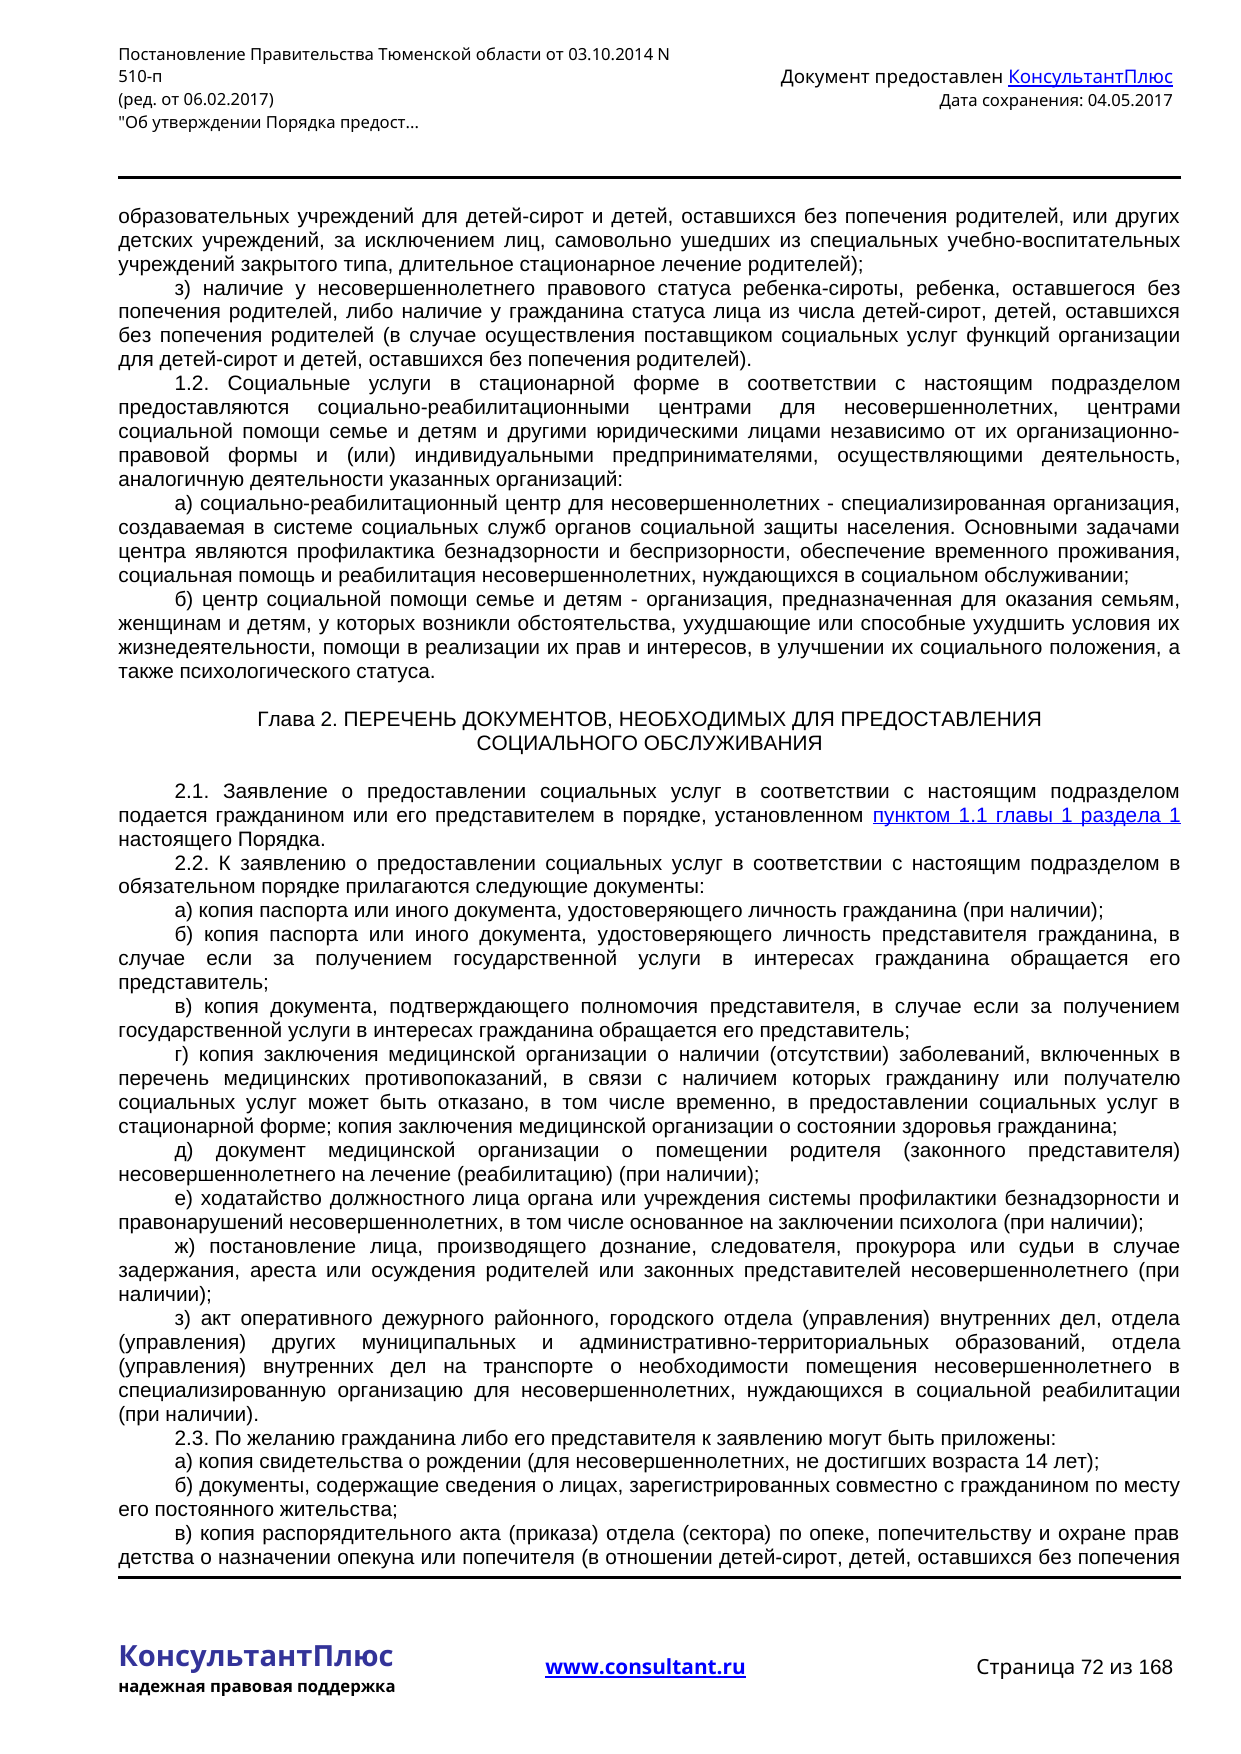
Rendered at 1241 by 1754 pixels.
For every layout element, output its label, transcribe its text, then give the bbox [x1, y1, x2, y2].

text е) ходатайство должностного лица органа или учреждения системы профилактики безнадзорности и правонарушений несовершеннолетних, в том числе основанное на заключении психолога (при наличии); [118, 1186, 1181, 1234]
text 2.3. По желанию гражданина либо его представителя к заявлению могут быть приложены: [118, 1425, 1181, 1449]
text д) документ медицинской организации о помещении родителя (законного представителя) несовершеннолетнего на лечение (реабилитацию) (при наличии); [118, 1138, 1181, 1186]
text ж) постановление лица, производящего дознание, следователя, прокурора или судьи в случае задержания, ареста или осуждения родителей или законных представителей несовершеннолетнего (при наличии); [118, 1234, 1181, 1306]
text а) копия паспорта или иного документа, удостоверяющего личность гражданина (при наличии); [118, 898, 1181, 922]
text в) копия документа, подтверждающего полномочия представителя, в случае если за получением государственной услуги в интересах гражданина обращается его представитель; [118, 994, 1181, 1042]
text г) копия заключения медицинской организации о наличии (отсутствии) заболеваний, включенных в перечень медицинских противопоказаний, в связи с наличием которых гражданину или получателю социальных услуг может быть отказано, в том числе временно, в предоставлении социальных услуг в стационарной форме; копия заключения медицинской организации о состоянии здоровья гражданина; [118, 1042, 1181, 1138]
text б) центр социальной помощи семье и детям - организация, предназначенная для оказания семьям, женщинам и детям, у которых возникли обстоятельства, ухудшающие или способные ухудшить условия их жизнедеятельности, помощи в реализации их прав и интересов, в улучшении их социального положения, а также психологического статуса. [118, 587, 1181, 683]
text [118, 1521, 1181, 1569]
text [118, 203, 1181, 275]
text СОЦИАЛЬНОГО ОБСЛУЖИВАНИЯ [118, 731, 1181, 754]
text а) копия свидетельства о рождении (для несовершеннолетних, не достигших возраста 14 лет); [118, 1449, 1181, 1473]
text б) копия паспорта или иного документа, удостоверяющего личность представителя гражданина, в случае если за получением государственной услуги в интересах гражданина обращается его представитель; [118, 922, 1181, 994]
text а) социально-реабилитационный центр для несовершеннолетних - специализированная организация, создаваемая в системе социальных служб органов социальной защиты населения. Основными задачами центра являются профилактика безнадзорности и беспризорности, обеспечение временного проживания, социальная помощь и реабилитация несовершеннолетних, нуждающихся в социальном обслуживании; [118, 491, 1181, 587]
list Глава 2. ПЕРЕЧЕНЬ ДОКУМЕНТОВ, НЕОБХОДИМЫХ ДЛЯ ПРЕДОСТАВЛЕНИЯ [118, 707, 1181, 731]
text з) наличие у несовершеннолетнего правового статуса ребенка-сироты, ребенка, оставшегося без попечения родителей, либо наличие у гражданина статуса лица из числа детей-сирот, детей, оставшихся без попечения родителей (в случае осуществления поставщиком социальных услуг функций организации для детей-сирот и детей, оставшихся без попечения родителей). [118, 275, 1181, 371]
text 2.2. К заявлению о предоставлении социальных услуг в соответствии с настоящим подразделом в обязательном порядке прилагаются следующие документы: [118, 850, 1181, 898]
text з) акт оперативного дежурного районного, городского отдела (управления) внутренних дел, отдела (управления) других муниципальных и административно-территориальных образований, отдела (управления) внутренних дел на транспорте о необходимости помещения несовершеннолетнего в специализированную организацию для несовершеннолетних, нуждающихся в социальной реабилитации (при наличии). [118, 1306, 1181, 1425]
text б) документы, содержащие сведения о лицах, зарегистрированных совместно с гражданином по месту его постоянного жительства; [118, 1473, 1181, 1521]
text 1.2. Социальные услуги в стационарной форме в соответствии с настоящим подразделом предоставляются социально-реабилитационными центрами для несовершеннолетних, центрами социальной помощи семье и детям и другими юридическими лицами независимо от их организационно-правовой формы и (или) индивидуальными предпринимателями, осуществляющими деятельность, аналогичную деятельности указанных организаций: [118, 371, 1181, 491]
text 2.1. Заявление о предоставлении социальных услуг в соответствии с настоящим подразделом подается гражданином или его представителем в порядке, установленном пунктом 1.1 главы 1 раздела 1 настоящего Порядка. [118, 778, 1181, 850]
